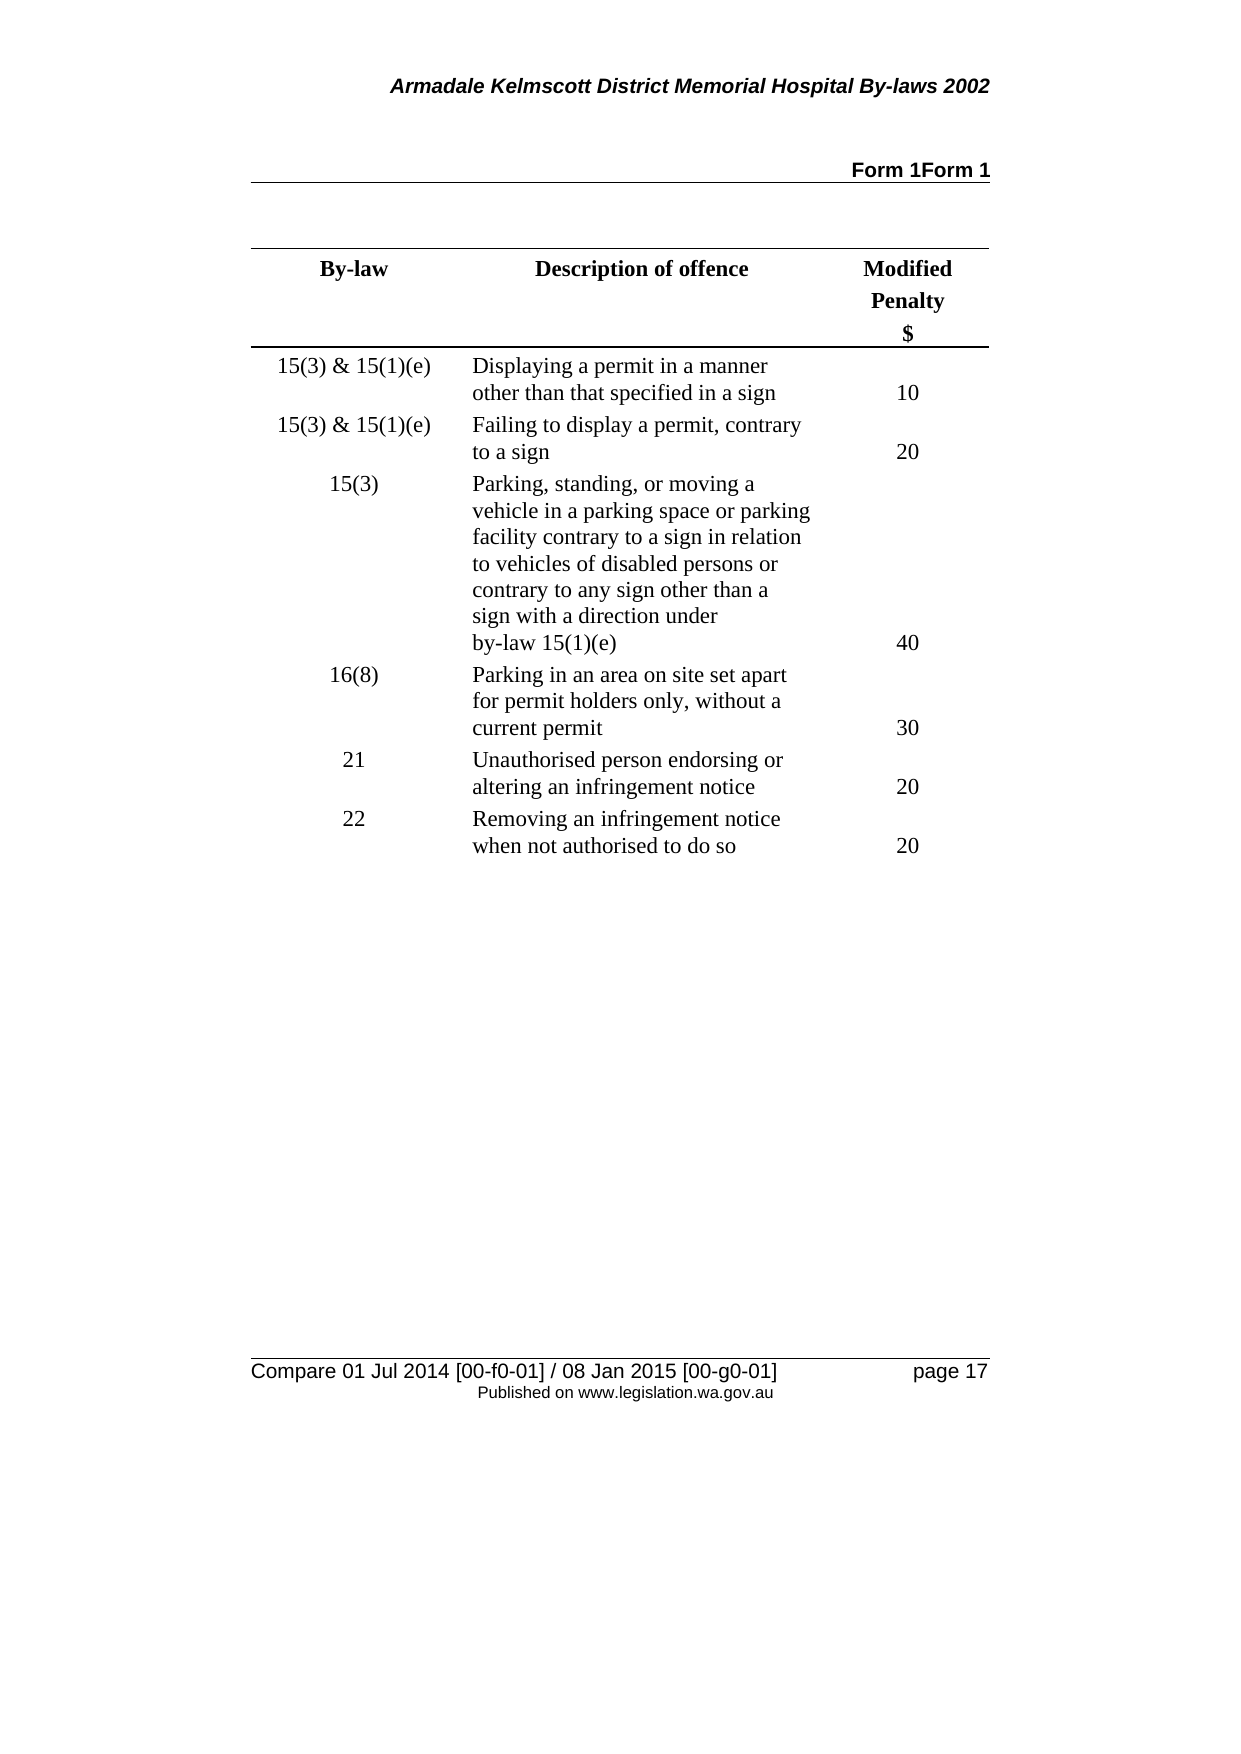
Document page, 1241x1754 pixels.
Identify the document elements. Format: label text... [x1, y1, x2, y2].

table_cell Unauthorised person endorsing or altering an infringement notice [457, 740, 826, 799]
table_cell 15(3) [251, 464, 457, 655]
table_header Modified Penalty $ [826, 249, 989, 346]
table_cell 22 [251, 799, 457, 858]
table_cell 40 [826, 464, 989, 655]
table_cell Parking, standing, or moving a vehicle in a parking space or parking facility contrary to a sign in relation to vehicles of disabled persons or contrary to any sign other than a sign with a direction under by-law 15(1)(e) [457, 464, 826, 655]
table_cell Removing an infringement notice when not authorised to do so [457, 799, 826, 858]
table_cell 16(8) [251, 655, 457, 740]
table_cell Parking in an area on site set apart for permit holders only, without a current permit [457, 655, 826, 740]
table_cell 15(3) & 15(1)(e) [251, 348, 457, 405]
table_cell 10 [826, 348, 989, 405]
table_cell Failing to display a permit, contrary to a sign [457, 405, 826, 464]
table_cell Displaying a permit in a manner other than that specified in a sign [457, 348, 826, 405]
table_cell 15(3) & 15(1)(e) [251, 405, 457, 464]
table_header By-law [251, 249, 457, 346]
table_cell 21 [251, 740, 457, 799]
table_cell 20 [826, 740, 989, 799]
table_header Description of offence [457, 249, 826, 346]
table_cell 30 [826, 655, 989, 740]
table_cell 20 [826, 405, 989, 464]
table_cell 20 [826, 799, 989, 858]
